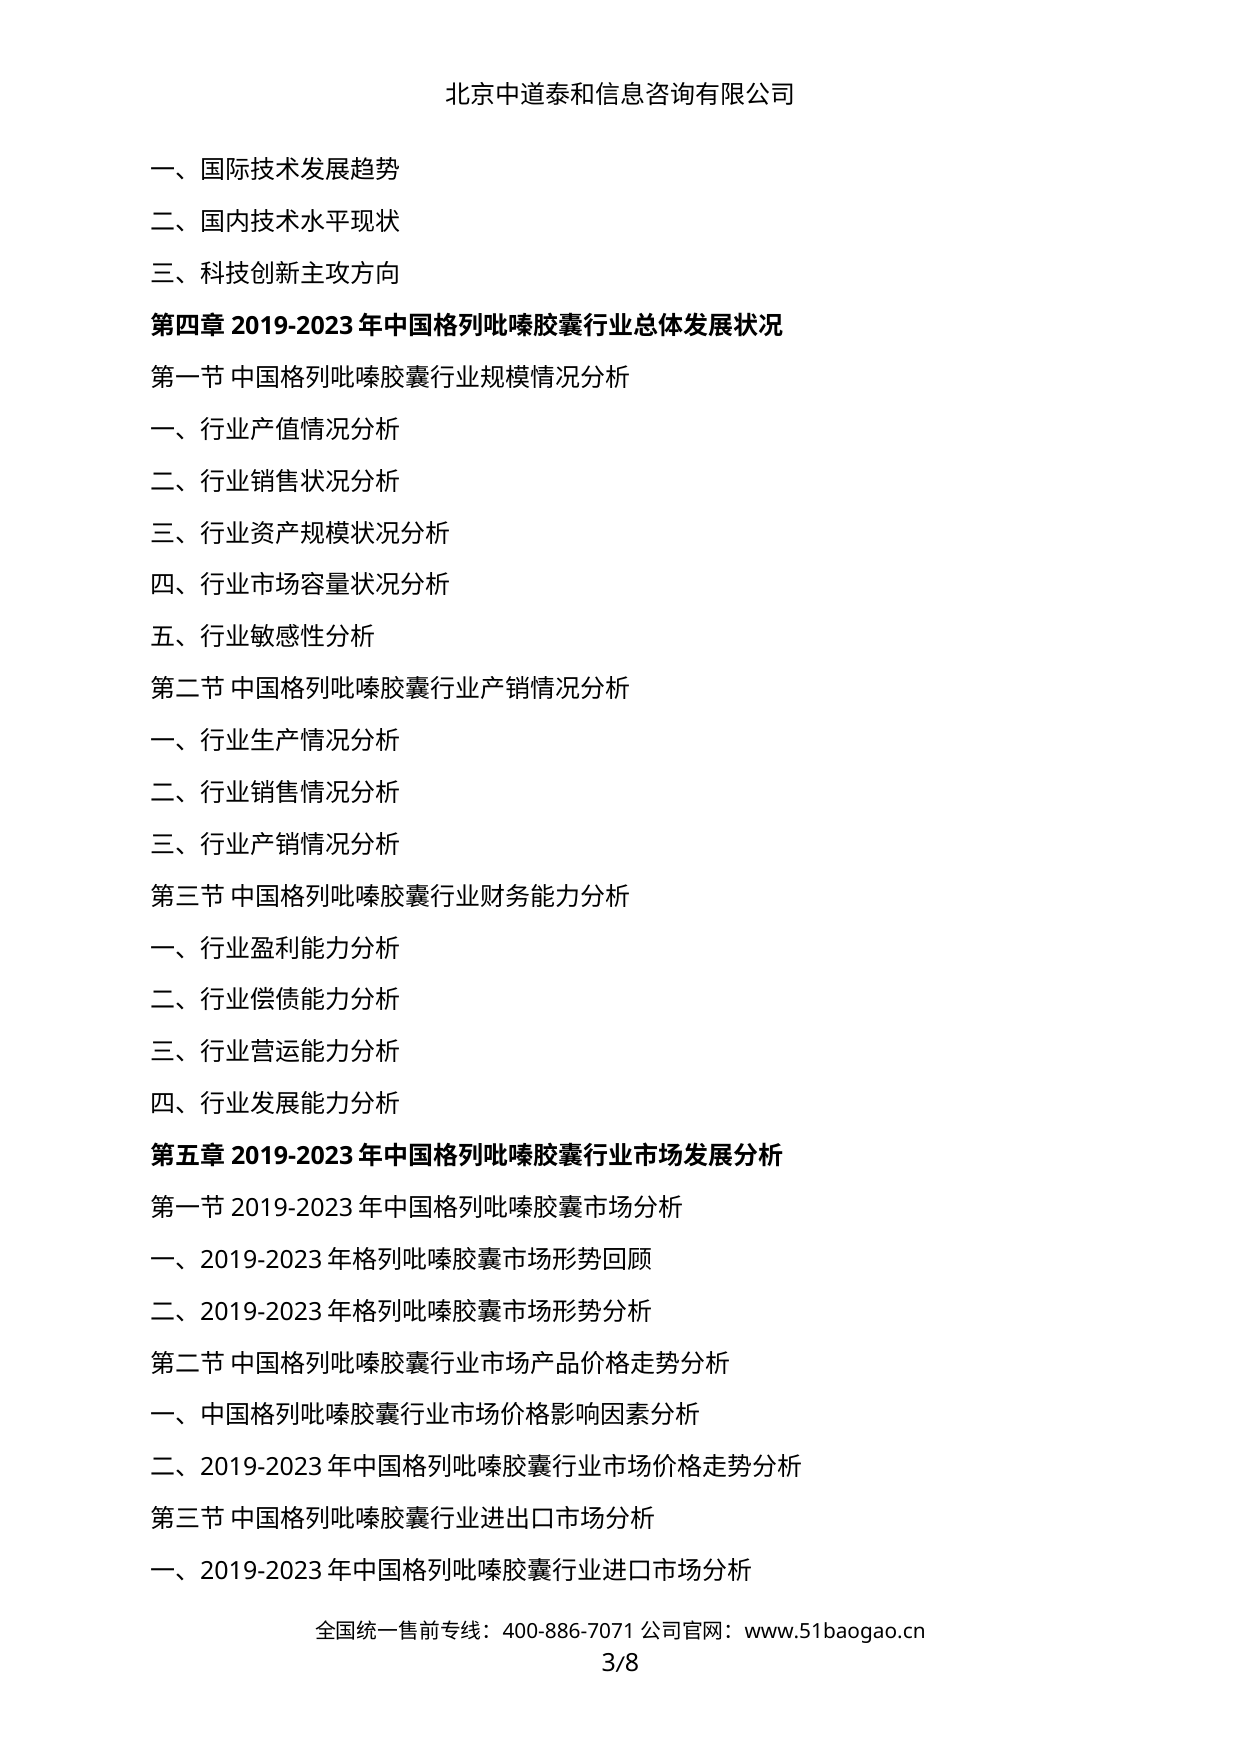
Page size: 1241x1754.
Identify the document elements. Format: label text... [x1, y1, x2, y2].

text 四、行业市场容量状况分析 [150, 565, 1090, 601]
text 二、行业销售情况分析 [150, 772, 1090, 809]
text 二、2019-2023年中国格列吡嗪胶囊行业市场价格走势分析 [150, 1447, 1090, 1483]
text 二、行业销售状况分析 [150, 461, 1090, 497]
text 三、行业产销情况分析 [150, 824, 1090, 861]
text 一、行业生产情况分析 [150, 721, 1090, 757]
text 三、行业资产规模状况分析 [150, 513, 1090, 549]
text 第一节 2019-2023年中国格列吡嗪胶囊市场分析 [150, 1187, 1090, 1224]
text 第二节 中国格列吡嗪胶囊行业产销情况分析 [150, 669, 1090, 705]
text 二、2019-2023年格列吡嗪胶囊市场形势分析 [150, 1291, 1090, 1327]
text 第四章 2019-2023年中国格列吡嗪胶囊行业总体发展状况 [150, 306, 1090, 342]
text 三、科技创新主攻方向 [150, 254, 1090, 290]
text 一、2019-2023年中国格列吡嗪胶囊行业进口市场分析 [150, 1551, 1090, 1587]
text 一、国际技术发展趋势 [150, 150, 1090, 186]
text 一、行业产值情况分析 [150, 409, 1090, 446]
text 第五章 2019-2023年中国格列吡嗪胶囊行业市场发展分析 [150, 1136, 1090, 1172]
text 第二节 中国格列吡嗪胶囊行业市场产品价格走势分析 [150, 1343, 1090, 1379]
text 第三节 中国格列吡嗪胶囊行业财务能力分析 [150, 876, 1090, 912]
text 二、国内技术水平现状 [150, 202, 1090, 238]
text 二、行业偿债能力分析 [150, 980, 1090, 1016]
text 一、2019-2023年格列吡嗪胶囊市场形势回顾 [150, 1239, 1090, 1276]
text 第三节 中国格列吡嗪胶囊行业进出口市场分析 [150, 1499, 1090, 1535]
text 三、行业营运能力分析 [150, 1032, 1090, 1068]
text 一、行业盈利能力分析 [150, 928, 1090, 964]
text 五、行业敏感性分析 [150, 617, 1090, 653]
text 四、行业发展能力分析 [150, 1084, 1090, 1120]
text 一、中国格列吡嗪胶囊行业市场价格影响因素分析 [150, 1395, 1090, 1431]
text 第一节 中国格列吡嗪胶囊行业规模情况分析 [150, 357, 1090, 394]
